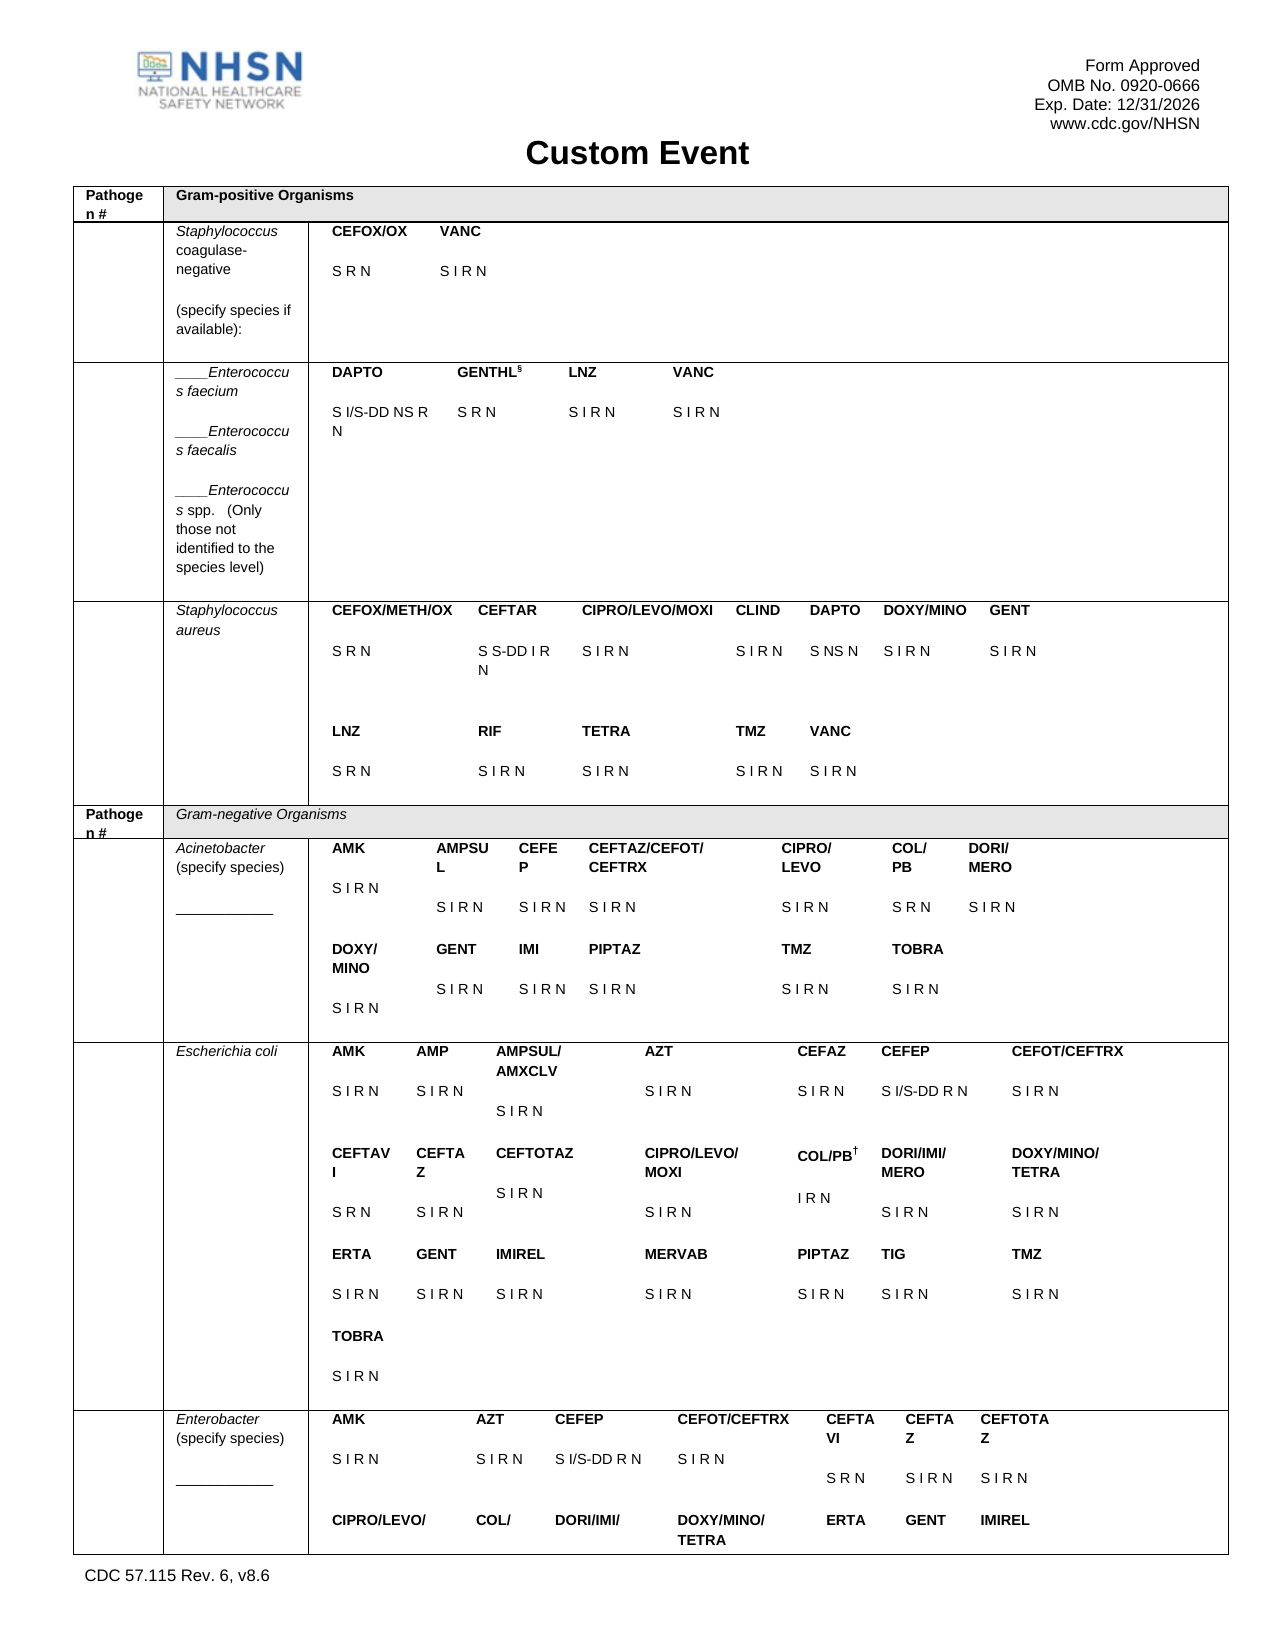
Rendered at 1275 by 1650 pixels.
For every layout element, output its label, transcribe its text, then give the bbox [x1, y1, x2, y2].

table_cell [74, 839, 163, 1042]
table_header Pathogen # [74, 187, 163, 221]
table_cell Gram-negative Organisms [164, 806, 1228, 838]
table_cell [74, 1043, 163, 1409]
table_cell [309, 839, 1228, 1042]
table_cell [74, 223, 163, 362]
table_cell [74, 602, 163, 804]
table_header Gram-positive Organisms [164, 187, 1228, 221]
table_cell Staphylococcus aureus [164, 602, 308, 804]
table_cell Pathogen # [74, 806, 163, 838]
table_cell ____Enterococcus faecium ____Enterococcus faecalis ____Enterococcus spp. (Only those not identified to the species level) [164, 363, 308, 601]
picture [135, 48, 304, 110]
table_cell [309, 602, 1228, 804]
table_cell Staphylococcus coagulase-negative (specify species if available): [164, 223, 308, 362]
table_cell [74, 1411, 163, 1554]
text Custom Event [75, 133, 1200, 171]
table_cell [164, 1411, 308, 1554]
table_cell [309, 363, 1228, 601]
table_cell [309, 1411, 1228, 1554]
table_cell Escherichia coli [164, 1043, 308, 1409]
table_cell Acinetobacter (specify species) ____________ [164, 839, 308, 1042]
table_cell [309, 223, 1228, 362]
table_cell [309, 1043, 1228, 1409]
table_cell [74, 363, 163, 601]
